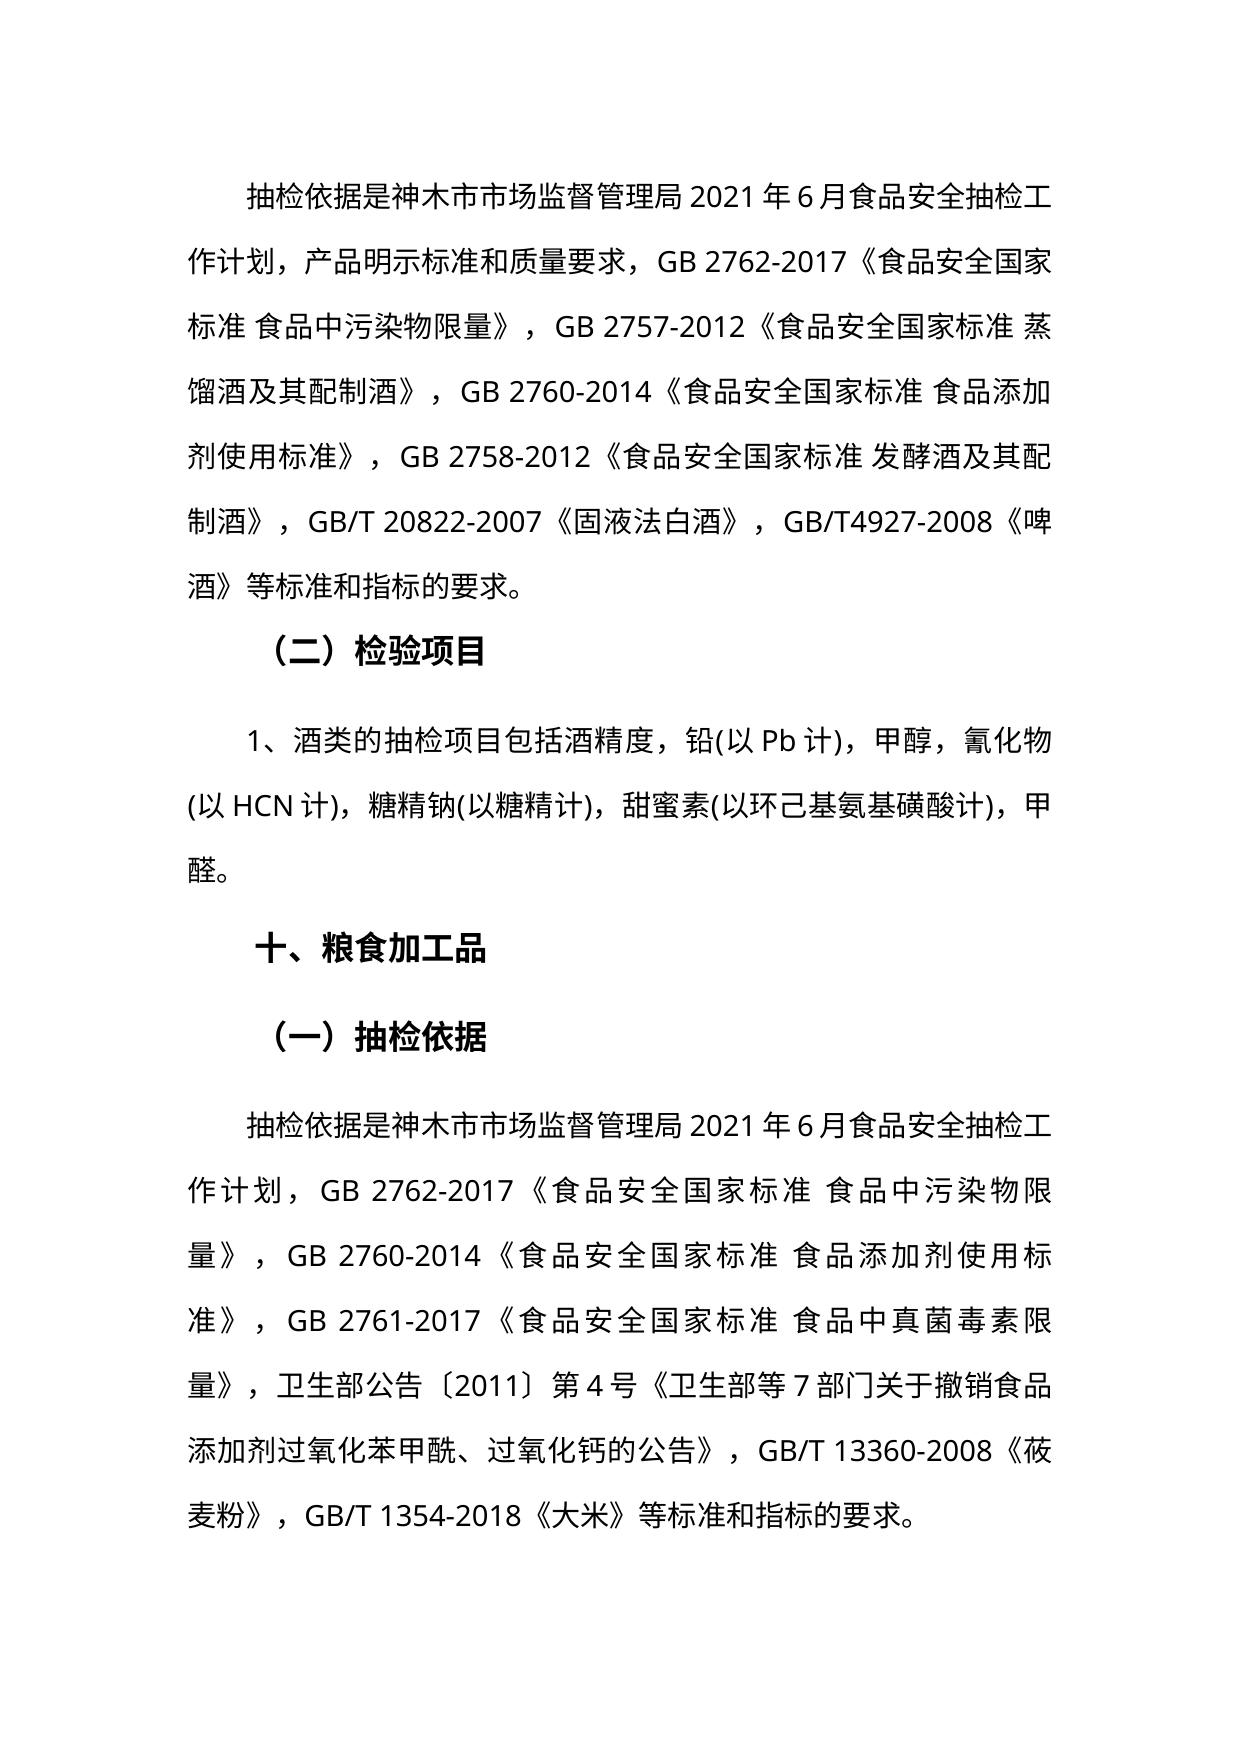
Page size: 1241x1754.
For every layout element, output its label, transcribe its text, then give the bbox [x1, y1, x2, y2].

text 抽检依据是神木市市场监督管理局2021年6月食品安全抽检工作计划，GB 2762-2017《食品安全国家标准 食品中污染物限量》，GB 2760-2014《食品安全国家标准 食品添加剂使用标准》，GB 2761-2017《食品安全国家标准 食品中真菌毒素限量》，卫生部公告〔2011〕第4号《卫生部等7部门关于撤销食品添加剂过氧化苯甲酰、过氧化钙的公告》，GB/T 13360-2008《莜麦粉》，GB/T 1354-2018《大米》等标准和指标的要求。 [187, 1092, 1053, 1547]
list 十、粮食加工品 [187, 913, 1053, 978]
text 抽检依据是神木市市场监督管理局2021年6月食品安全抽检工作计划，产品明示标准和质量要求，GB 2762-2017《食品安全国家标准 食品中污染物限量》，GB 2757-2012《食品安全国家标准 蒸馏酒及其配制酒》，GB 2760-2014《食品安全国家标准 食品添加剂使用标准》，GB 2758-2012《食品安全国家标准 发酵酒及其配制酒》，GB/T 20822-2007《固液法白酒》，GB/T4927-2008《啤酒》等标准和指标的要求。 [187, 162, 1053, 617]
list （二）检验项目 [187, 617, 1053, 682]
list （一）抽检依据 [187, 1003, 1053, 1068]
text 1、酒类的抽检项目包括酒精度，铅(以Pb计)，甲醇，氰化物(以HCN计)，糖精钠(以糖精计)，甜蜜素(以环己基氨基磺酸计)，甲醛。 [187, 706, 1053, 901]
